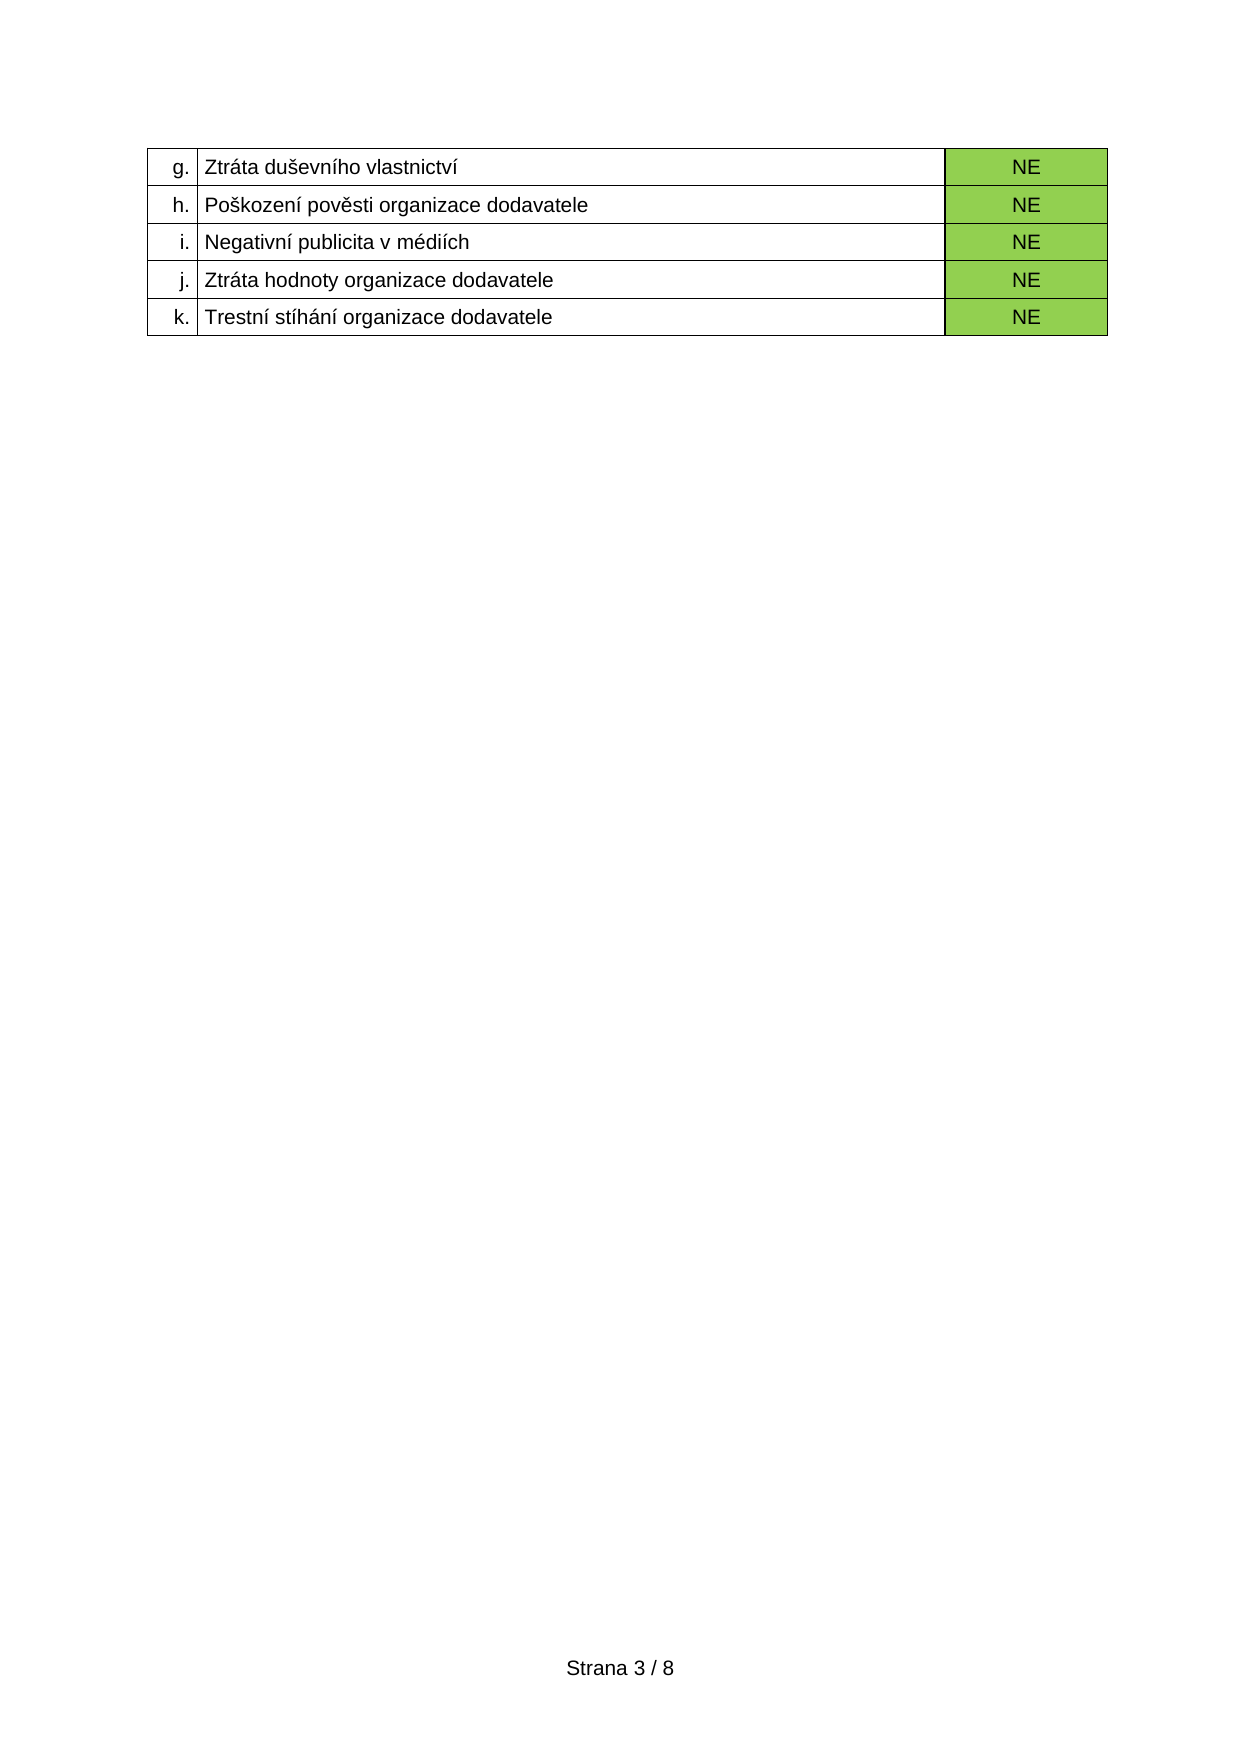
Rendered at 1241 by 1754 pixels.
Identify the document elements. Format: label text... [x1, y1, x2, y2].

table_cell k. [148, 299, 197, 335]
table_cell NE [946, 224, 1107, 260]
table_cell Poškození pověsti organizace dodavatele [198, 186, 944, 223]
table_cell NE [946, 186, 1107, 223]
table_cell NE [946, 261, 1107, 298]
table_cell Trestní stíhání organizace dodavatele [198, 299, 944, 335]
table_cell h. [148, 186, 197, 223]
table_cell j. [148, 261, 197, 298]
table_cell Ztráta hodnoty organizace dodavatele [198, 261, 944, 298]
table_cell NE [946, 149, 1107, 185]
table_cell NE [946, 299, 1107, 335]
table_cell Negativní publicita v médiích [198, 224, 944, 260]
table_cell Ztráta duševního vlastnictví [198, 149, 944, 185]
table_cell g. [148, 149, 197, 185]
table_cell i. [148, 224, 197, 260]
